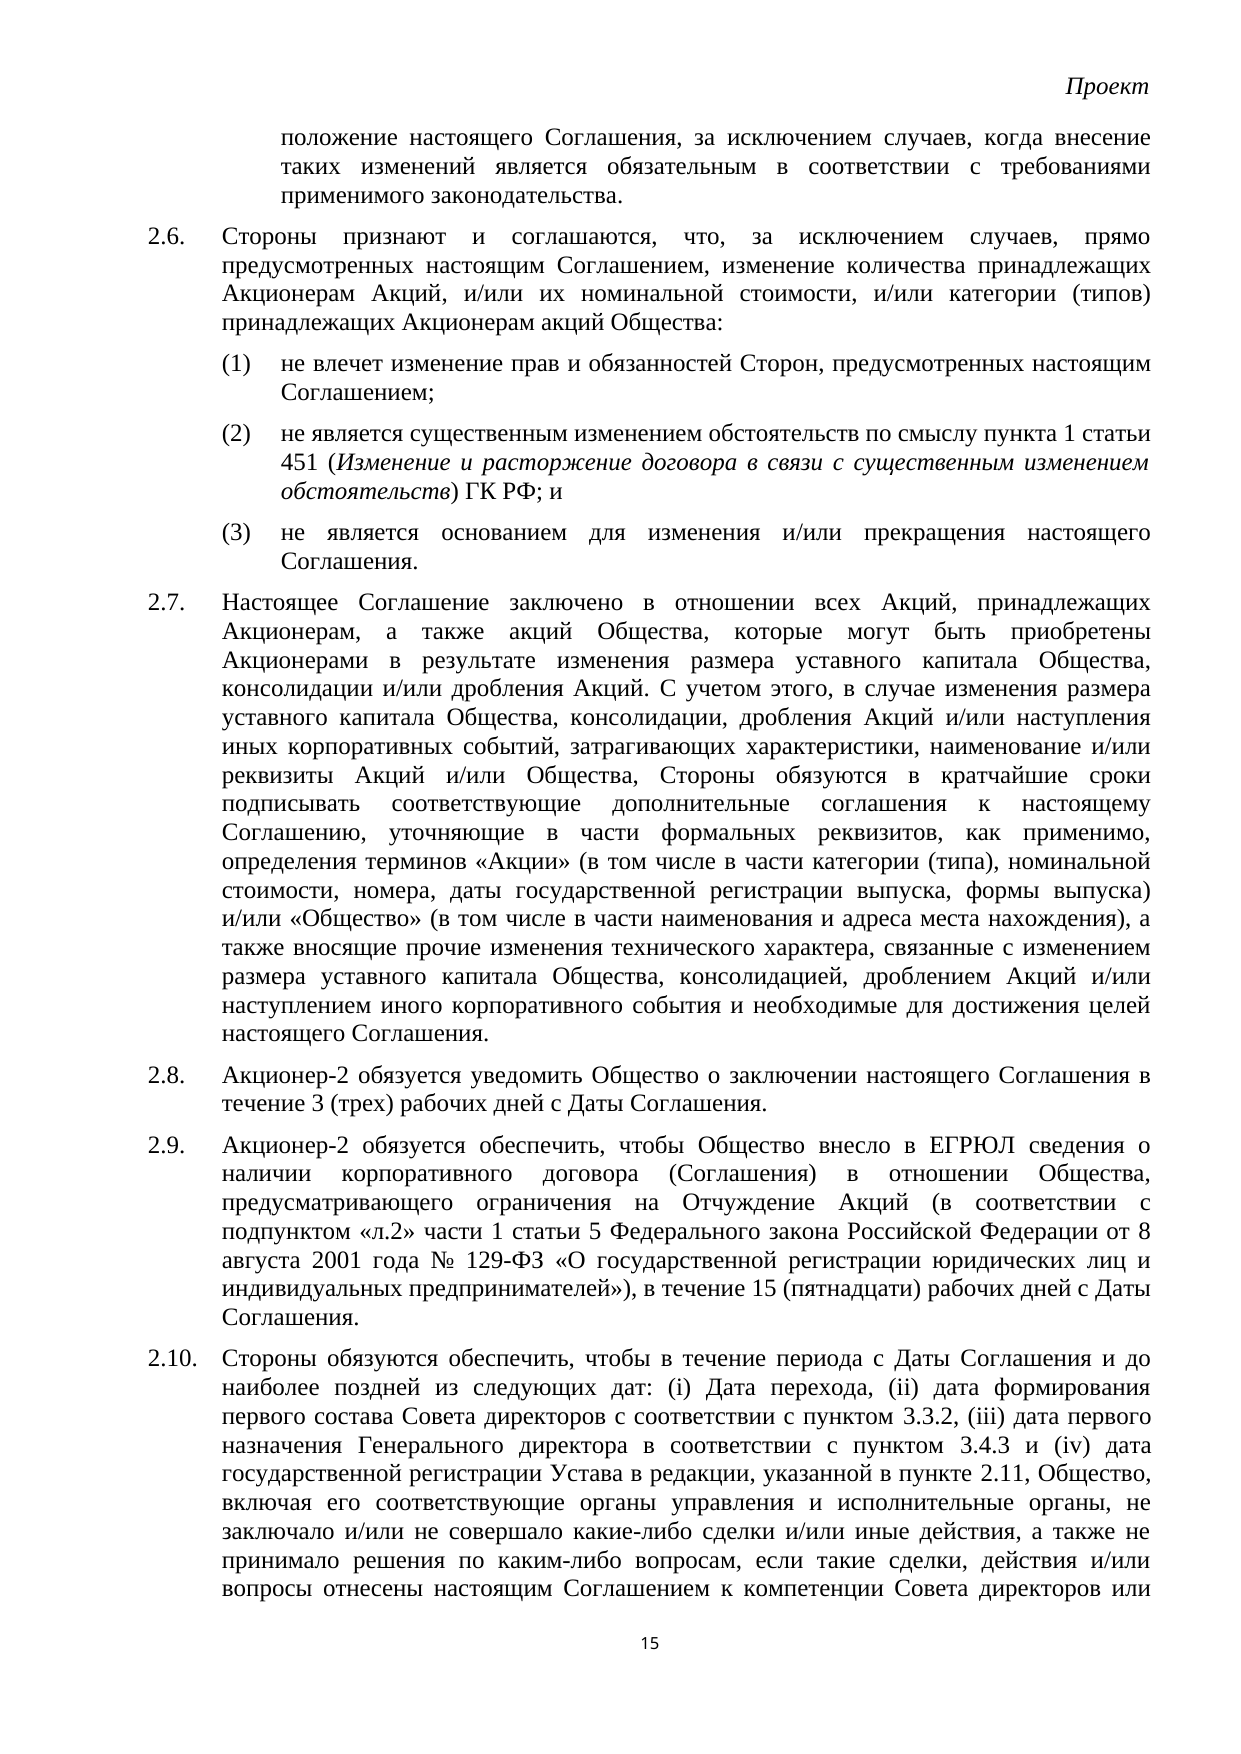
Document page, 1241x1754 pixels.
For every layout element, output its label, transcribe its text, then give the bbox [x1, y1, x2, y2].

subtitle Акционер-2 обязуется уведомить Общество о заключении настоящего Соглашения в течение 3 (трех) рабочих дней с Даты Соглашения. [148, 1060, 1152, 1117]
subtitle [222, 122, 1152, 208]
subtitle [148, 1343, 1152, 1602]
subtitle Стороны признают и соглашаются, что, за исключением случаев, прямо предусмотренных настоящим Соглашением, изменение количества принадлежащих Акционерам Акций, и/или их номинальной стоимости, и/или категории (типов) принадлежащих Акционерам акций Общества: [148, 221, 1152, 336]
subtitle не является основанием для изменения и/или прекращения настоящего Соглашения. [222, 517, 1152, 575]
subtitle не влечет изменение прав и обязанностей Сторон, предусмотренных настоящим Соглашением; [222, 348, 1152, 406]
subtitle Акционер-2 обязуется обеспечить, чтобы Общество внесло в ЕГРЮЛ сведения о наличии корпоративного договора (Соглашения) в отношении Общества, предусматривающего ограничения на Отчуждение Акций (в соответствии с подпунктом «л.2» части 1 статьи 5 Федерального закона Российской Федерации от 8 августа 2001 года № 129-ФЗ «О государственной регистрации юридических лиц и индивидуальных предпринимателей»), в течение 15 (пятнадцати) рабочих дней с Даты Соглашения. [148, 1130, 1152, 1331]
subtitle не является существенным изменением обстоятельств по смыслу пункта 1 статьи 451 (Изменение и расторжение договора в связи с существенным изменением обстоятельств) ГК РФ; и [222, 418, 1152, 505]
subtitle Настоящее Соглашение заключено в отношении всех Акций, принадлежащих Акционерам, а также акций Общества, которые могут быть приобретены Акционерами в результате изменения размера уставного капитала Общества, консолидации и/или дробления Акций. С учетом этого, в случае изменения размера уставного капитала Общества, консолидации, дробления Акций и/или наступления иных корпоративных событий, затрагивающих характеристики, наименование и/или реквизиты Акций и/или Общества, Стороны обязуются в кратчайшие сроки подписывать соответствующие дополнительные соглашения к настоящему Соглашению, уточняющие в части формальных реквизитов, как применимо, определения терминов «Акции» (в том числе в части категории (типа), номинальной стоимости, номера, даты государственной регистрации выпуска, формы выпуска) и/или «Общество» (в том числе в части наименования и адреса места нахождения), а также вносящие прочие изменения технического характера, связанные с изменением размера уставного капитала Общества, консолидацией, дроблением Акций и/или наступлением иного корпоративного события и необходимые для достижения целей настоящего Соглашения. [148, 587, 1152, 1047]
